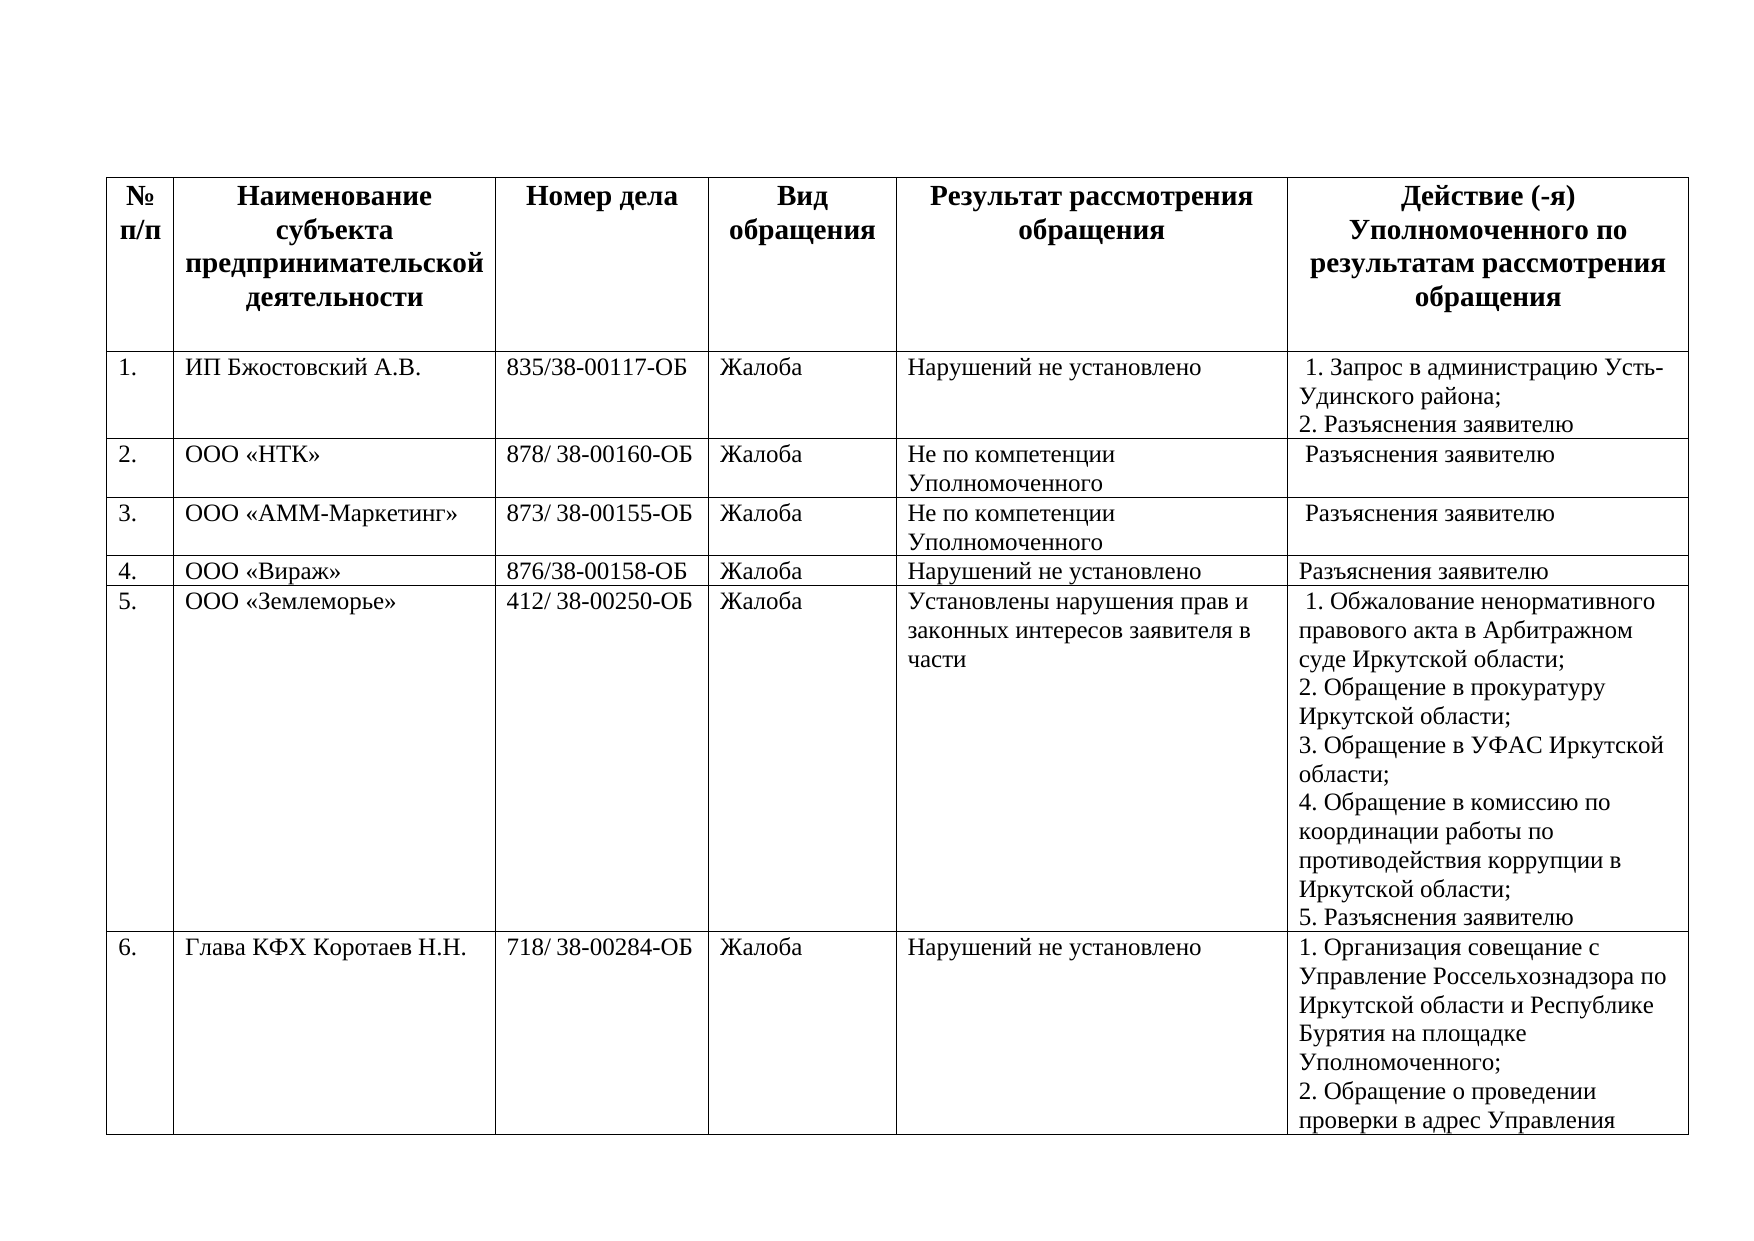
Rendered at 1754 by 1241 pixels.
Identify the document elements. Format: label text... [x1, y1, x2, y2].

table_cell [1288, 932, 1688, 1133]
table_cell Жалоба [709, 586, 896, 931]
table_cell Жалоба [709, 498, 896, 555]
table_cell 1. Обжалование ненормативного правового акта в Арбитражном суде Иркутской области; 2. Обращение в прокуратуру Иркутской области; 3. Обращение в УФАС Иркутской области; 4. Обращение в комиссию по координации работы по противодействия коррупции в Иркутской области; 5. Разъяснения заявителю [1288, 586, 1688, 931]
table_cell 1. Запрос в администрацию Усть-Удинского района; 2. Разъяснения заявителю [1288, 352, 1688, 438]
table_cell Нарушений не установлено [897, 556, 1287, 585]
table_cell Жалоба [709, 932, 896, 1133]
table_header Вид обращения [709, 178, 896, 351]
table_cell Жалоба [709, 352, 896, 438]
table_cell ООО «Вираж» [174, 556, 495, 585]
table_cell Разъяснения заявителю [1288, 498, 1688, 555]
table_cell Не по компетенции Уполномоченного [897, 498, 1287, 555]
table_cell 878/ 38-00160-ОБ [496, 439, 708, 497]
table_cell Жалоба [709, 439, 896, 497]
table_cell 718/ 38-00284-ОБ [496, 932, 708, 1133]
table_cell ООО «Землеморье» [174, 586, 495, 931]
table_cell Не по компетенции Уполномоченного [897, 439, 1287, 497]
table_cell 835/38-00117-ОБ [496, 352, 708, 438]
table_header Действие (-я) Уполномоченного по результатам рассмотрения обращения [1288, 178, 1688, 351]
table_cell 3. [107, 498, 173, 555]
table_cell Установлены нарушения прав и законных интересов заявителя в части [897, 586, 1287, 931]
table_cell 876/38-00158-ОБ [496, 556, 708, 585]
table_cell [174, 932, 495, 1133]
table_cell Нарушений не установлено [897, 352, 1287, 438]
table_header № п/п [107, 178, 173, 351]
table_header Результат рассмотрения обращения [897, 178, 1287, 351]
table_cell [897, 932, 1287, 1133]
table_cell Жалоба [709, 556, 896, 585]
table_cell ООО «НТК» [174, 439, 495, 497]
table_cell ИП Бжостовский А.В. [174, 352, 495, 438]
table_cell 5. [107, 586, 173, 931]
table_cell 873/ 38-00155-ОБ [496, 498, 708, 555]
table_cell 1. [107, 352, 173, 438]
table_header Номер дела [496, 178, 708, 351]
table_cell Разъяснения заявителю [1288, 556, 1688, 585]
table_cell 6. [107, 932, 173, 1133]
table_cell 2. [107, 439, 173, 497]
table_cell 412/ 38-00250-ОБ [496, 586, 708, 931]
table_cell Разъяснения заявителю [1288, 439, 1688, 497]
table_header Наименование субъекта предпринимательской деятельности [174, 178, 495, 351]
table_cell 4. [107, 556, 173, 585]
table_cell ООО «АММ-Маркетинг» [174, 498, 495, 555]
